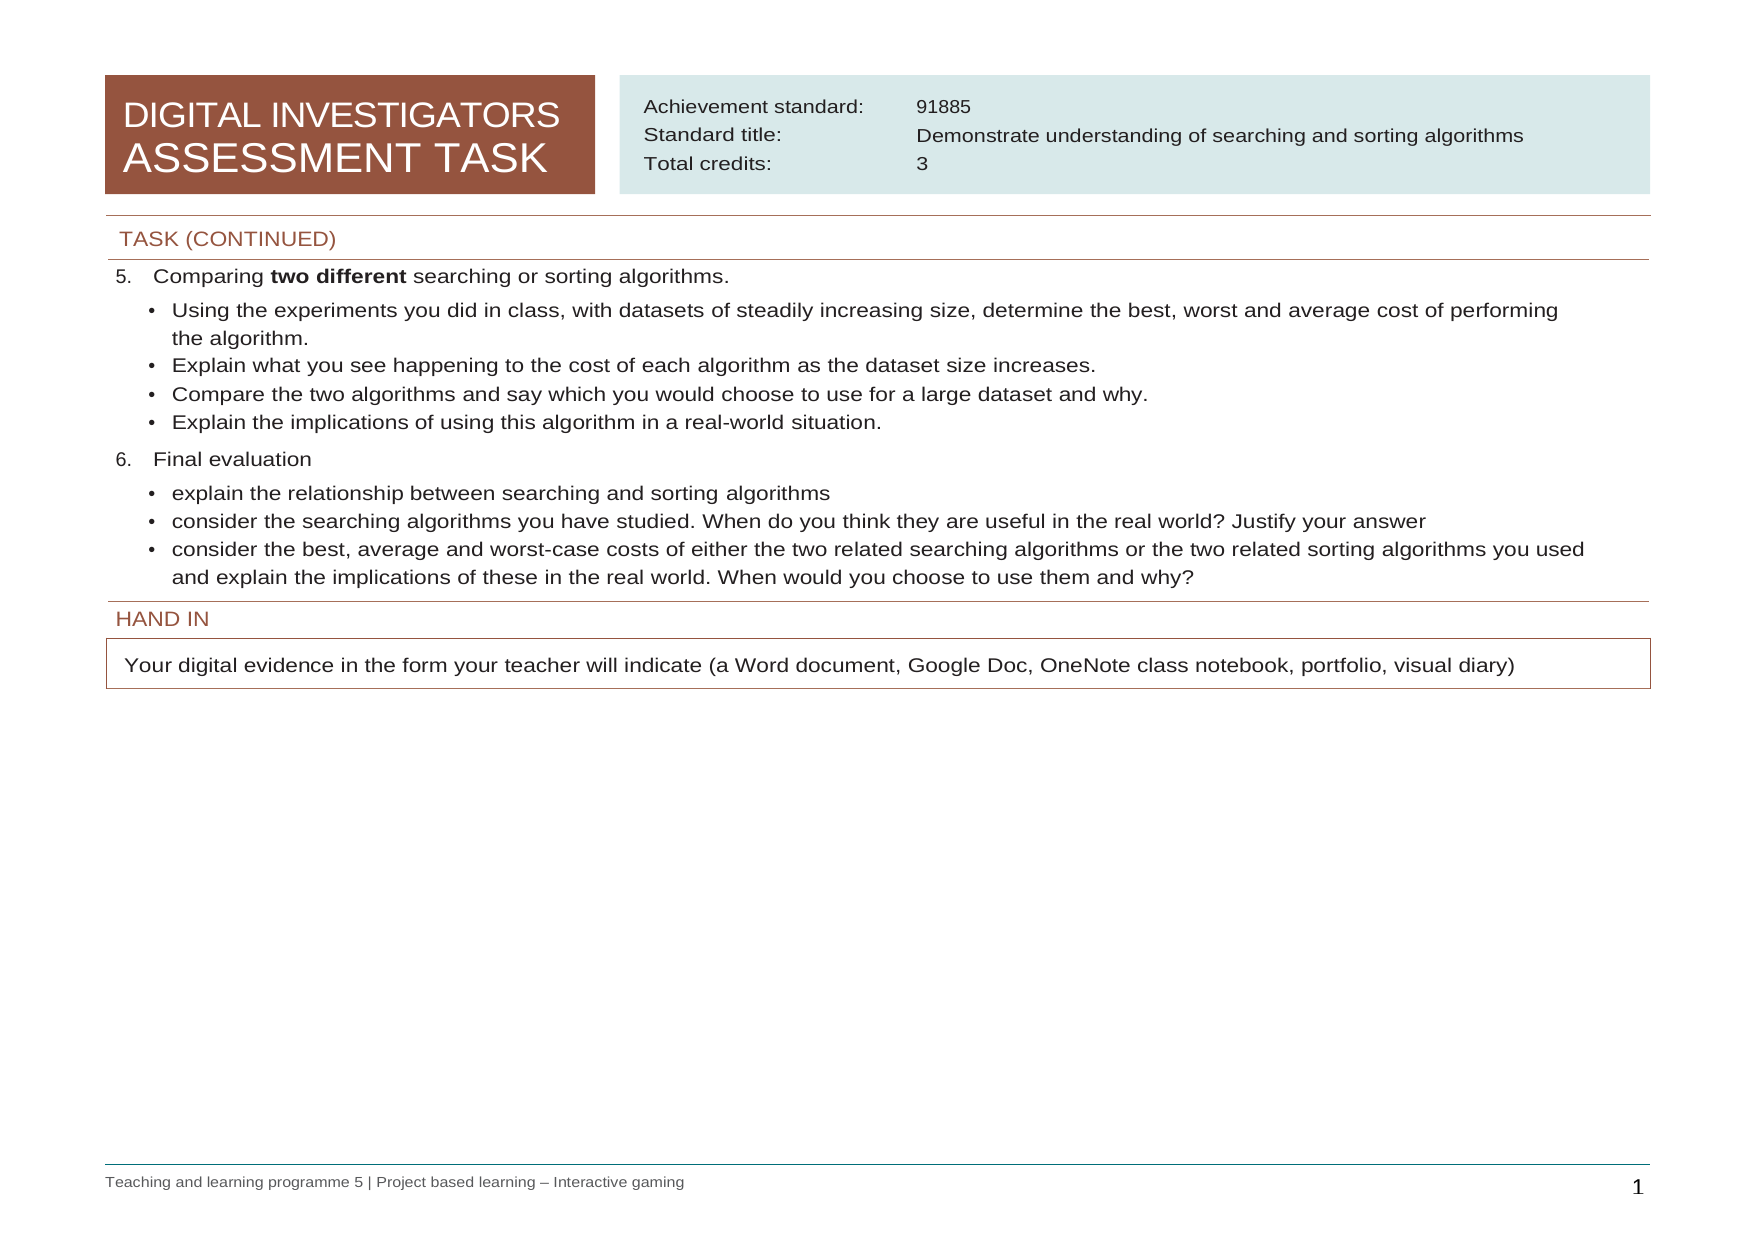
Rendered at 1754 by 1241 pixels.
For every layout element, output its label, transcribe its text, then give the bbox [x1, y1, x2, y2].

table_cell Your digital evidence in the form your teacher will indicate (a Word document, Google Doc, OneNote class notebook, portfolio, visual diary) [107, 639, 1650, 687]
table_cell HAND IN [106, 601, 1651, 638]
table_cell Comparing two different searching or sorting algorithms. Using the experiments you did in class, with datasets of steadily increasing size, determine the best, worst and average cost of performing the algorithm. Explain what you see happening to the cost of each algorithm as the dataset size increases. Compare the two algorithms and say which you would choose to use for a large dataset and why. Explain the implications of using this algorithm in a real-world situation. Final evaluation explain the relationship between searching and sorting algorithms consider the searching algorithms you have studied. When do you think they are useful in the real world? Justify your answer consider the best, average and worst-case costs of either the two related searching algorithms or the two related sorting algorithms you used and explain the implications of these in the real world. When would you choose to use them and why? [106, 259, 1651, 601]
table_header TASK (CONTINUED) [106, 216, 1651, 258]
